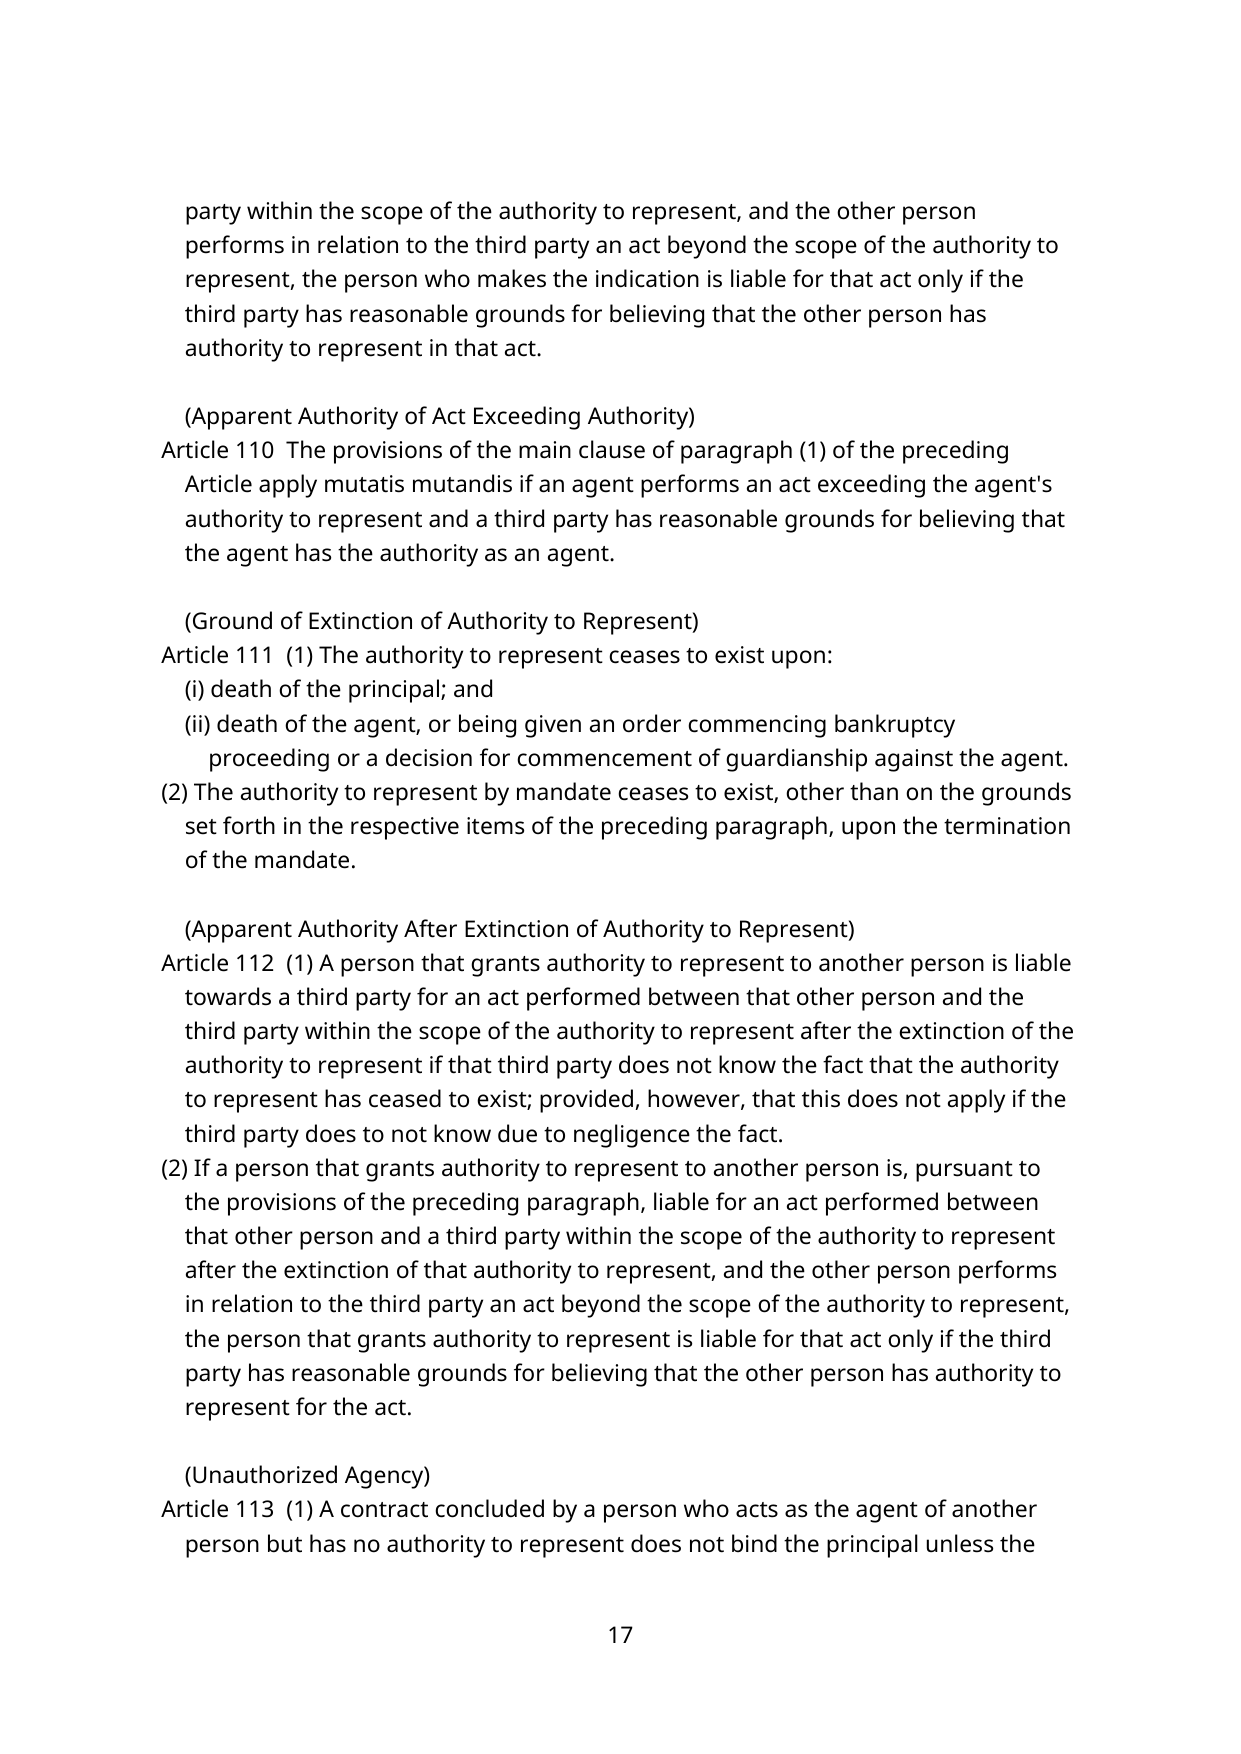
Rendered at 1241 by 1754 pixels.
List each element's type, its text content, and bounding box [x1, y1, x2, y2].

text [161, 194, 1079, 364]
text (2) If a person that grants authority to represent to another person is, pursuant to the provisions of the preceding paragraph, liable for an act performed between that other person and a third party within the scope of the authority to represent after the extinction of that authority to represent, and the other person performs in relation to the third party an act beyond the scope of the authority to represent, the person that grants authority to represent is liable for that act only if the third party has reasonable grounds for believing that the other person has authority to represent for the act. [161, 1150, 1079, 1424]
text (i) death of the principal; and [184, 672, 1079, 706]
text Article 112 (1) A person that grants authority to represent to another person is liable towards a third party for an act performed between that other person and the third party within the scope of the authority to represent after the extinction of the authority to represent if that third party does not know the fact that the authority to represent has ceased to exist; provided, however, that this does not apply if the third party does to not know due to negligence the fact. [161, 945, 1079, 1150]
text (Apparent Authority After Extinction of Authority to Represent) [184, 911, 1079, 945]
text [161, 1492, 1079, 1560]
text (Apparent Authority of Act Exceeding Authority) [184, 399, 1079, 433]
text (Unauthorized Agency) [184, 1458, 1079, 1492]
text Article 111 (1) The authority to represent ceases to exist upon: [161, 638, 1079, 672]
text (ii) death of the agent, or being given an order commencing bankruptcy proceeding or a decision for commencement of guardianship against the agent. [184, 706, 1079, 774]
text (2) The authority to represent by mandate ceases to exist, other than on the grounds set forth in the respective items of the preceding paragraph, upon the termination of the mandate. [161, 774, 1079, 877]
text (Ground of Extinction of Authority to Represent) [184, 604, 1079, 638]
text Article 110 The provisions of the main clause of paragraph (1) of the preceding Article apply mutatis mutandis if an agent performs an act exceeding the agent's authority to represent and a third party has reasonable grounds for believing that the agent has the authority as an agent. [161, 433, 1079, 569]
